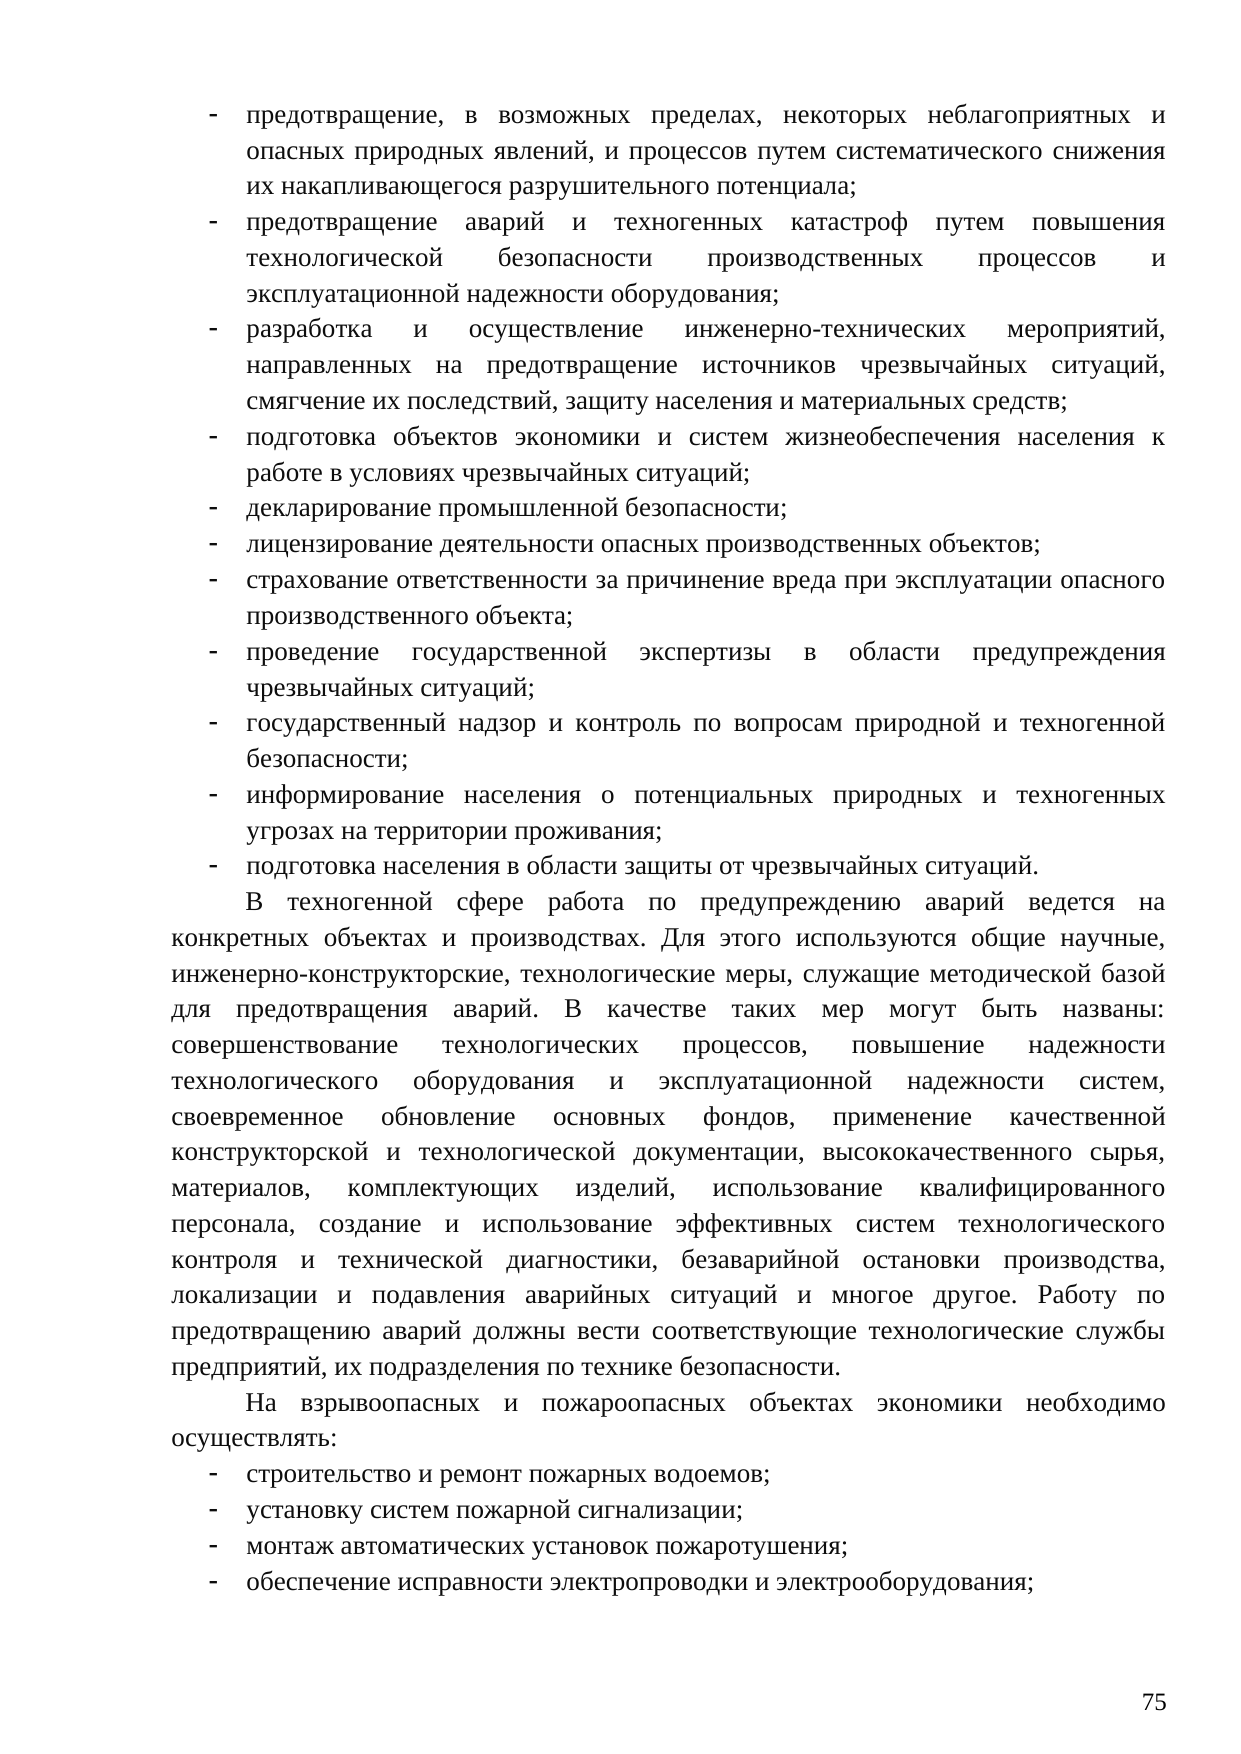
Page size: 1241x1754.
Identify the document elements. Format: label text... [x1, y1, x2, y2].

list монтаж автоматических установок пожаротушения; [209, 1529, 1167, 1560]
list предотвращение аварий и техногенных катастроф путем повышения технологической безопасности производственных процессов и эксплуатационной надежности оборудования; [209, 205, 1167, 308]
list строительство и ремонт пожарных водоемов; [209, 1457, 1167, 1488]
list лицензирование деятельности опасных производственных объектов; [209, 527, 1167, 558]
list государственный надзор и контроль по вопросам природной и техногенной безопасности; [209, 706, 1167, 773]
list установку систем пожарной сигнализации; [209, 1493, 1167, 1524]
text В техногенной сфере работа по предупреждению аварий ведется на конкретных объектах и производствах. Для этого используются общие научные, инженерно-конструкторские, технологические меры, служащие методической базой для предотвращения аварий. В качестве таких мер могут быть названы: совершенствование технологических процессов, повышение надежности технологического оборудования и эксплуатационной надежности систем, своевременное обновление основных фондов, применение качественной конструкторской и технологической документации, высококачественного сырья, материалов, комплектующих изделий, использование квалифицированного персонала, создание и использование эффективных систем технологического контроля и технической диагностики, безаварийной остановки производства, локализации и подавления аварийных ситуаций и многое другое. Работу по предотвращению аварий должны вести соответствующие технологические службы предприятий, их подразделения по технике безопасности. [171, 885, 1167, 1381]
list страхование ответственности за причинение вреда при эксплуатации опасного производственного объекта; [209, 563, 1167, 630]
list информирование населения о потенциальных природных и техногенных угрозах на территории проживания; [209, 778, 1167, 845]
text На взрывоопасных и пожароопасных объектах экономики необходимо осуществлять: [171, 1386, 1167, 1452]
list предотвращение, в возможных пределах, некоторых неблагоприятных и опасных природных явлений, и процессов путем систематического снижения их накапливающегося разрушительного потенциала; [209, 98, 1167, 201]
list обеспечение исправности электропроводки и электрооборудования; [209, 1565, 1167, 1596]
list декларирование промышленной безопасности; [209, 491, 1167, 523]
list подготовка объектов экономики и систем жизнеобеспечения населения к работе в условиях чрезвычайных ситуаций; [209, 420, 1167, 487]
list проведение государственной экспертизы в области предупреждения чрезвычайных ситуаций; [209, 635, 1167, 702]
list разработка и осуществление инженерно-технических мероприятий, направленных на предотвращение источников чрезвычайных ситуаций, смягчение их последствий, защиту населения и материальных средств; [209, 312, 1167, 415]
list подготовка населения в области защиты от чрезвычайных ситуаций. [209, 849, 1167, 881]
